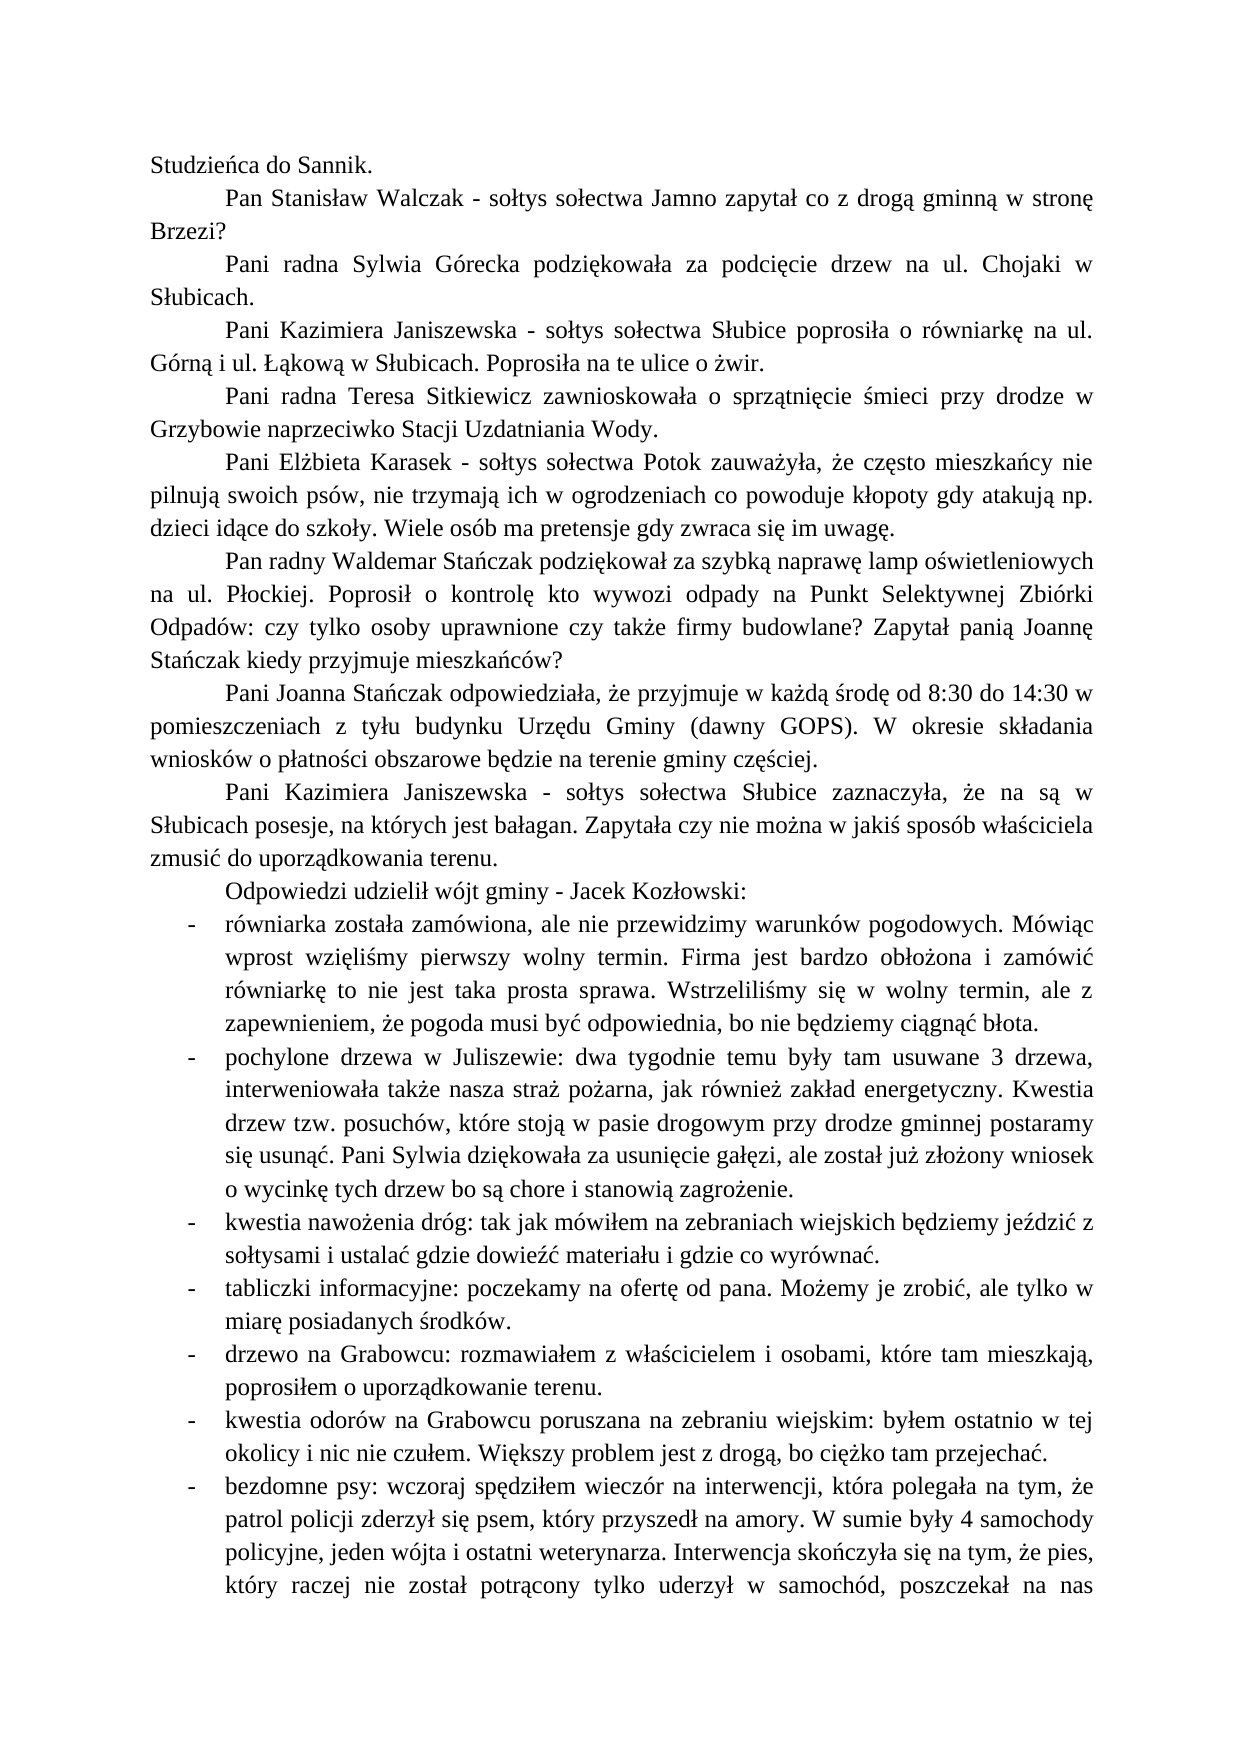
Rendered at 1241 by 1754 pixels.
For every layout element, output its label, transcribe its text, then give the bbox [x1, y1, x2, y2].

list pochylone drzewa w Juliszewie: dwa tygodnie temu były tam usuwane 3 drzewa, interweniowała także nasza straż pożarna, jak również zakład energetyczny. Kwestia drzew tzw. posuchów, które stoją w pasie drogowym przy drodze gminnej postaramy się usunąć. Pani Sylwia dziękowała za usunięcie gałęzi, ale został już złożony wniosek o wycinkę tych drzew bo są chore i stanowią zagrożenie. [187, 1042, 1094, 1202]
list drzewo na Grabowcu: rozmawiałem z właścicielem i osobami, które tam mieszkają, poprosiłem o uporządkowanie terenu. [187, 1339, 1094, 1401]
text Pan radny Waldemar Stańczak podziękował za szybką naprawę lamp oświetleniowych na ul. Płockiej. Poprosił o kontrolę kto wywozi odpady na Punkt Selektywnej Zbiórki Odpadów: czy tylko osoby uprawnione czy także firmy budowlane? Zapytał panią Joannę Stańczak kiedy przyjmuje mieszkańców? [150, 546, 1094, 674]
text Pani radna Teresa Sitkiewicz zawnioskowała o sprzątnięcie śmieci przy drodze w Grzybowie naprzeciwko Stacji Uzdatniania Wody. [150, 381, 1094, 443]
list równiarka została zamówiona, ale nie przewidzimy warunków pogodowych. Mówiąc wprost wzięliśmy pierwszy wolny termin. Firma jest bardzo obłożona i zamówić równiarkę to nie jest taka prosta sprawa. Wstrzeliliśmy się w wolny termin, ale z zapewnieniem, że pogoda musi być odpowiednia, bo nie będziemy ciągnąć błota. [187, 909, 1094, 1037]
text Pan Stanisław Walczak - sołtys sołectwa Jamno zapytał co z drogą gminną w stronę Brzezi? [150, 183, 1094, 245]
list tabliczki informacyjne: poczekamy na ofertę od pana. Możemy je zrobić, ale tylko w miarę posiadanych środków. [187, 1273, 1094, 1334]
list kwestia odorów na Grabowcu poruszana na zebraniu wiejskim: byłem ostatnio w tej okolicy i nic nie czułem. Większy problem jest z drogą, bo ciężko tam przejechać. [187, 1405, 1094, 1467]
text Pani Kazimiera Janiszewska - sołtys sołectwa Słubice zaznaczyła, że na są w Słubicach posesje, na których jest bałagan. Zapytała czy nie można w jakiś sposób właściciela zmusić do uporządkowania terenu. [150, 777, 1094, 872]
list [187, 1471, 1094, 1599]
text Pani Elżbieta Karasek - sołtys sołectwa Potok zauważyła, że często mieszkańcy nie pilnują swoich psów, nie trzymają ich w ogrodzeniach co powoduje kłopoty gdy atakują np. dzieci idące do szkoły. Wiele osób ma pretensje gdy zwraca się im uwagę. [150, 447, 1094, 542]
text Odpowiedzi udzielił wójt gminy - Jacek Kozłowski: [150, 876, 1094, 905]
text Pani Kazimiera Janiszewska - sołtys sołectwa Słubice poprosiła o równiarkę na ul. Górną i ul. Łąkową w Słubicach. Poprosiła na te ulice o żwir. [150, 315, 1094, 377]
text Pani radna Sylwia Górecka podziękowała za podcięcie drzew na ul. Chojaki w Słubicach. [150, 249, 1094, 311]
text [150, 150, 1094, 179]
text Pani Joanna Stańczak odpowiedziała, że przyjmuje w każdą środę od 8:30 do 14:30 w pomieszczeniach z tyłu budynku Urzędu Gminy (dawny GOPS). W okresie składania wniosków o płatności obszarowe będzie na terenie gminy częściej. [150, 678, 1094, 773]
list kwestia nawożenia dróg: tak jak mówiłem na zebraniach wiejskich będziemy jeździć z sołtysami i ustalać gdzie dowieźć materiału i gdzie co wyrównać. [187, 1207, 1094, 1268]
